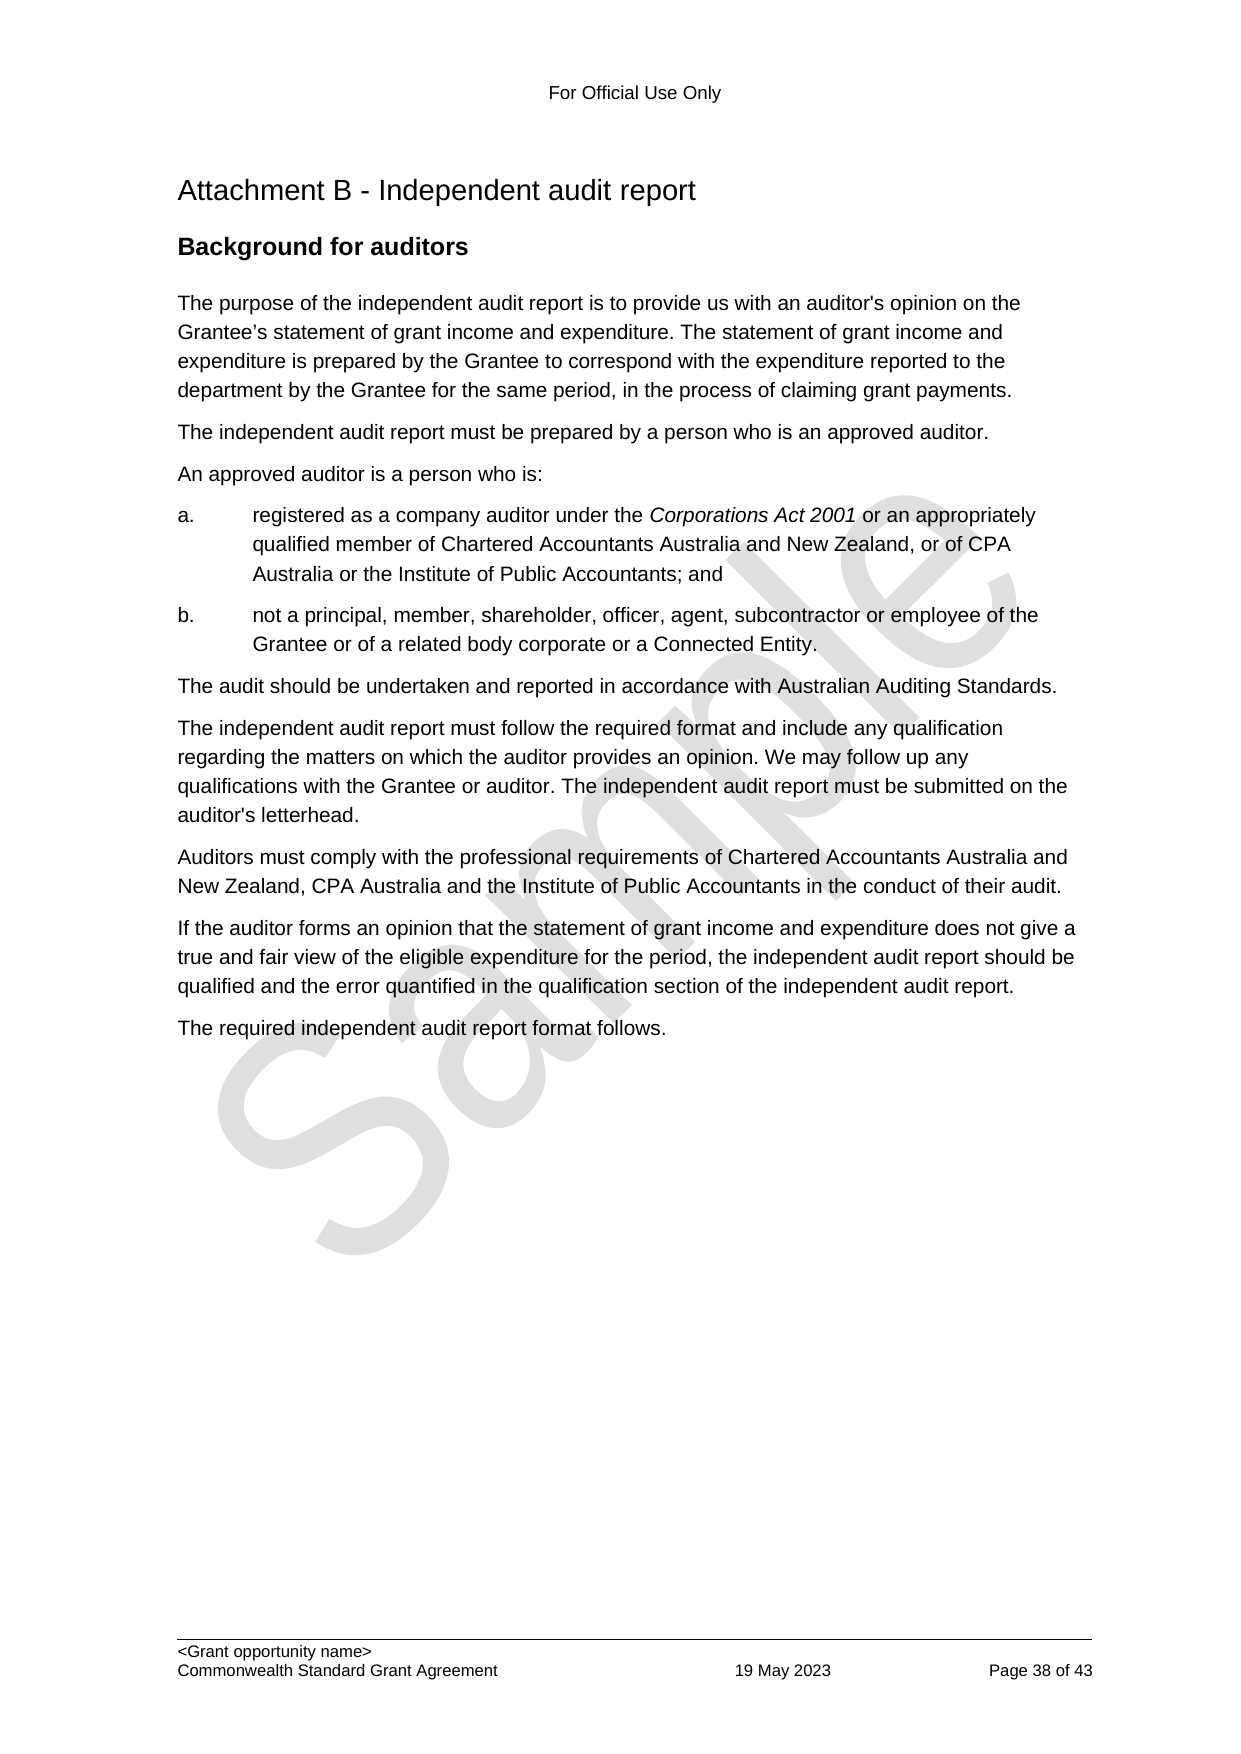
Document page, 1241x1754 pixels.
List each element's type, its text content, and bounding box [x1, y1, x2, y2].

text The independent audit report must be prepared by a person who is an approved auditor. [177, 414, 1092, 444]
list registered as a company auditor under the Corporations Act 2001 or an appropriately qualified member of Chartered Accountants Australia and New Zealand, or of CPA Australia or the Institute of Public Accountants; and [177, 498, 1092, 585]
text Auditors must comply with the professional requirements of Chartered Accountants Australia and New Zealand, CPA Australia and the Institute of Public Accountants in the conduct of their audit. [177, 839, 1092, 898]
text The audit should be undertaken and reported in accordance with Australian Auditing Standards. [177, 669, 1092, 698]
text The purpose of the independent audit report is to provide us with an auditor's opinion on the Grantee’s statement of grant income and expenditure. The statement of grant income and expenditure is prepared by the Grantee to correspond with the expenditure reported to the department by the Grantee for the same period, in the process of claiming grant payments. [177, 285, 1092, 402]
text The required independent audit report format follows. [177, 1010, 1092, 1039]
text The independent audit report must follow the required format and include any qualification regarding the matters on which the auditor provides an opinion. We may follow up any qualifications with the Grantee or auditor. The independent audit report must be submitted on the auditor's letterhead. [177, 710, 1092, 827]
subtitle Attachment B - Independent audit report [177, 173, 1092, 206]
subtitle Background for auditors [177, 231, 1092, 260]
text An approved auditor is a person who is: [177, 456, 1092, 485]
list not a principal, member, shareholder, officer, agent, subcontractor or employee of the Grantee or of a related body corporate or a Connected Entity. [177, 598, 1092, 656]
text If the auditor forms an opinion that the statement of grant income and expenditure does not give a true and fair view of the eligible expenditure for the period, the independent audit report should be qualified and the error quantified in the qualification section of the independent audit report. [177, 910, 1092, 998]
